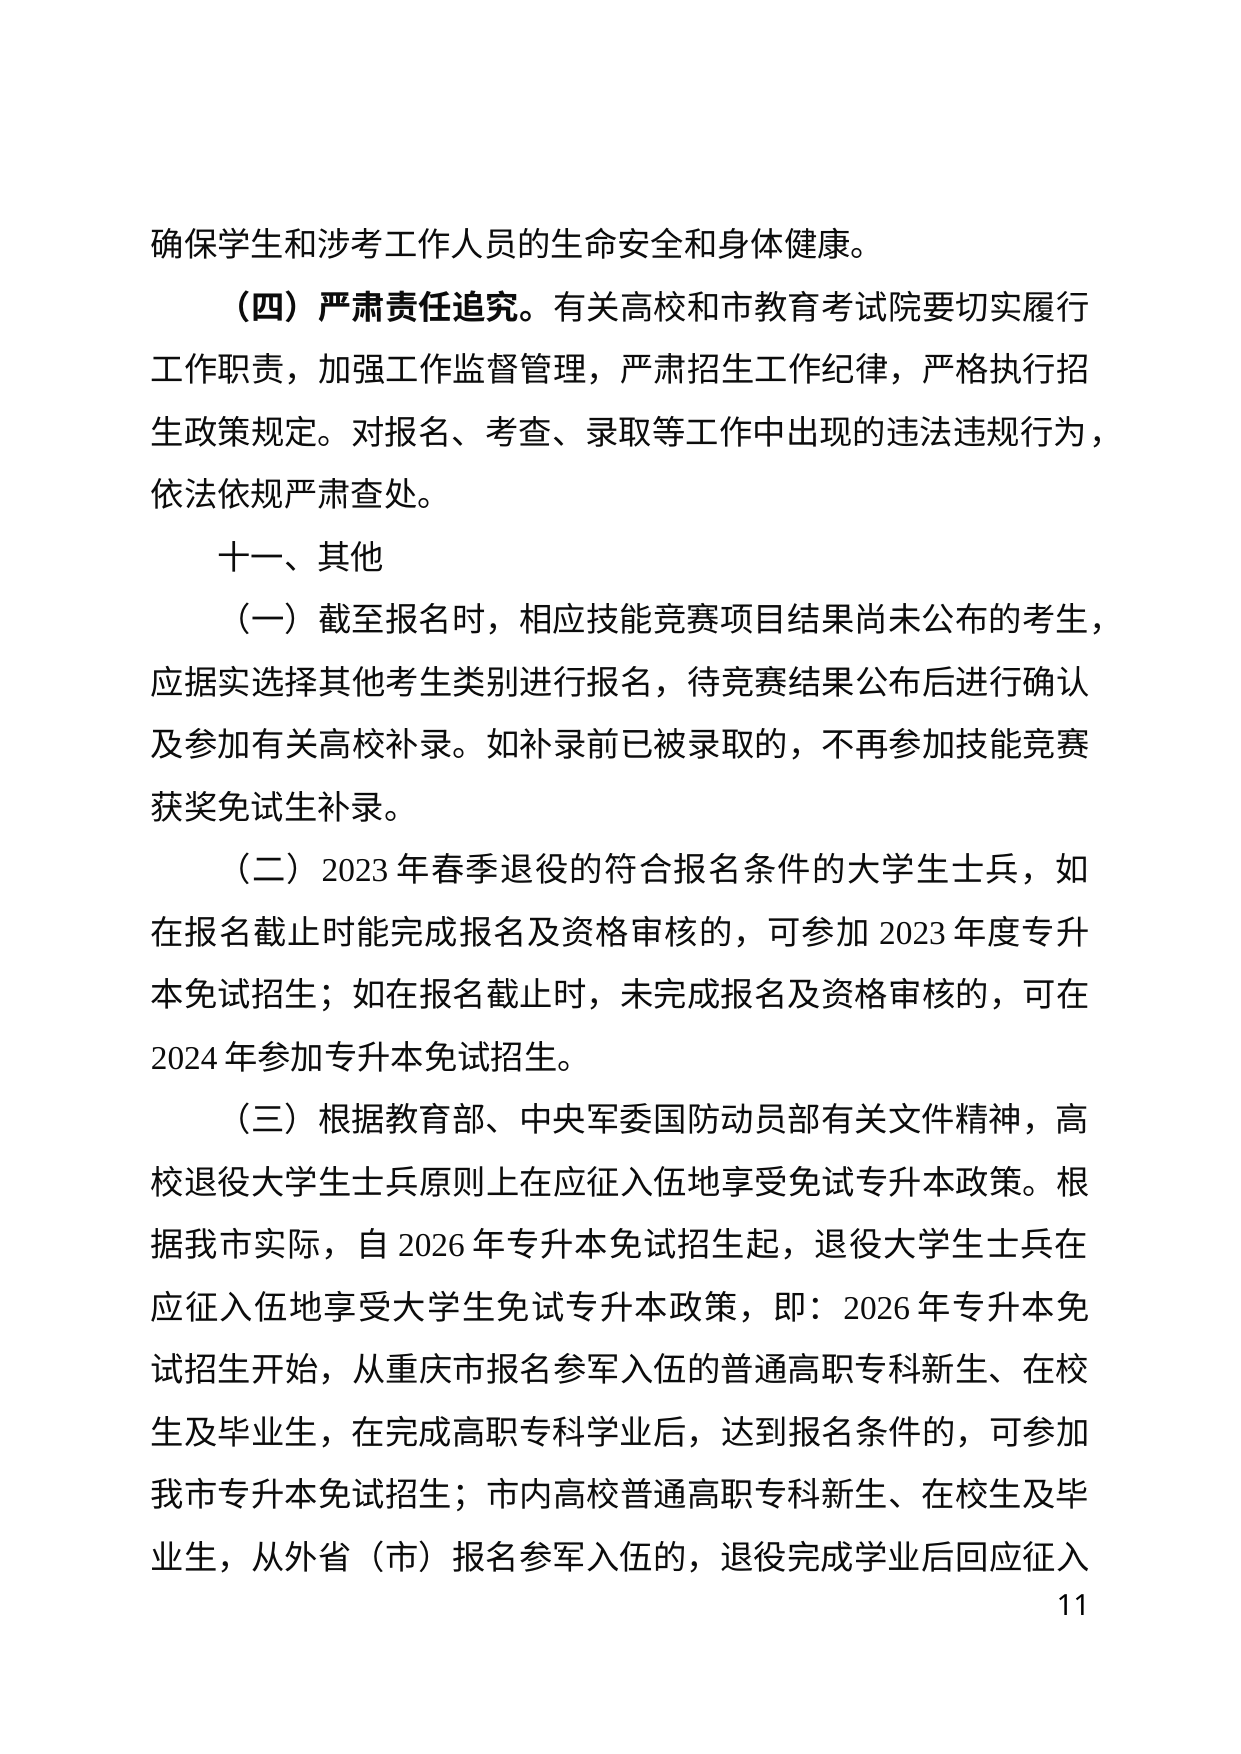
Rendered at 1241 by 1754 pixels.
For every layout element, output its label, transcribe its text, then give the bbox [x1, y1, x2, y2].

text （一）截至报名时，相应技能竞赛项目结果尚未公布的考生，应据实选择其他考生类别进行报名，待竞赛结果公布后进行确认及参加有关高校补录。如补录前已被录取的，不再参加技能竞赛获奖免试生补录。 [151, 582, 1089, 832]
text （四）严肃责任追究。有关高校和市教育考试院要切实履行工作职责，加强工作监督管理，严肃招生工作纪律，严格执行招生政策规定。对报名、考查、录取等工作中出现的违法违规行为，依法依规严肃查处。 [151, 269, 1089, 519]
text 十一、其他 [151, 519, 1089, 582]
text （二）2023年春季退役的符合报名条件的大学生士兵，如在报名截止时能完成报名及资格审核的，可参加2023年度专升本免试招生；如在报名截止时，未完成报名及资格审核的，可在2024年参加专升本免试招生。 [151, 832, 1089, 1082]
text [151, 207, 1089, 269]
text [151, 1082, 1089, 1582]
